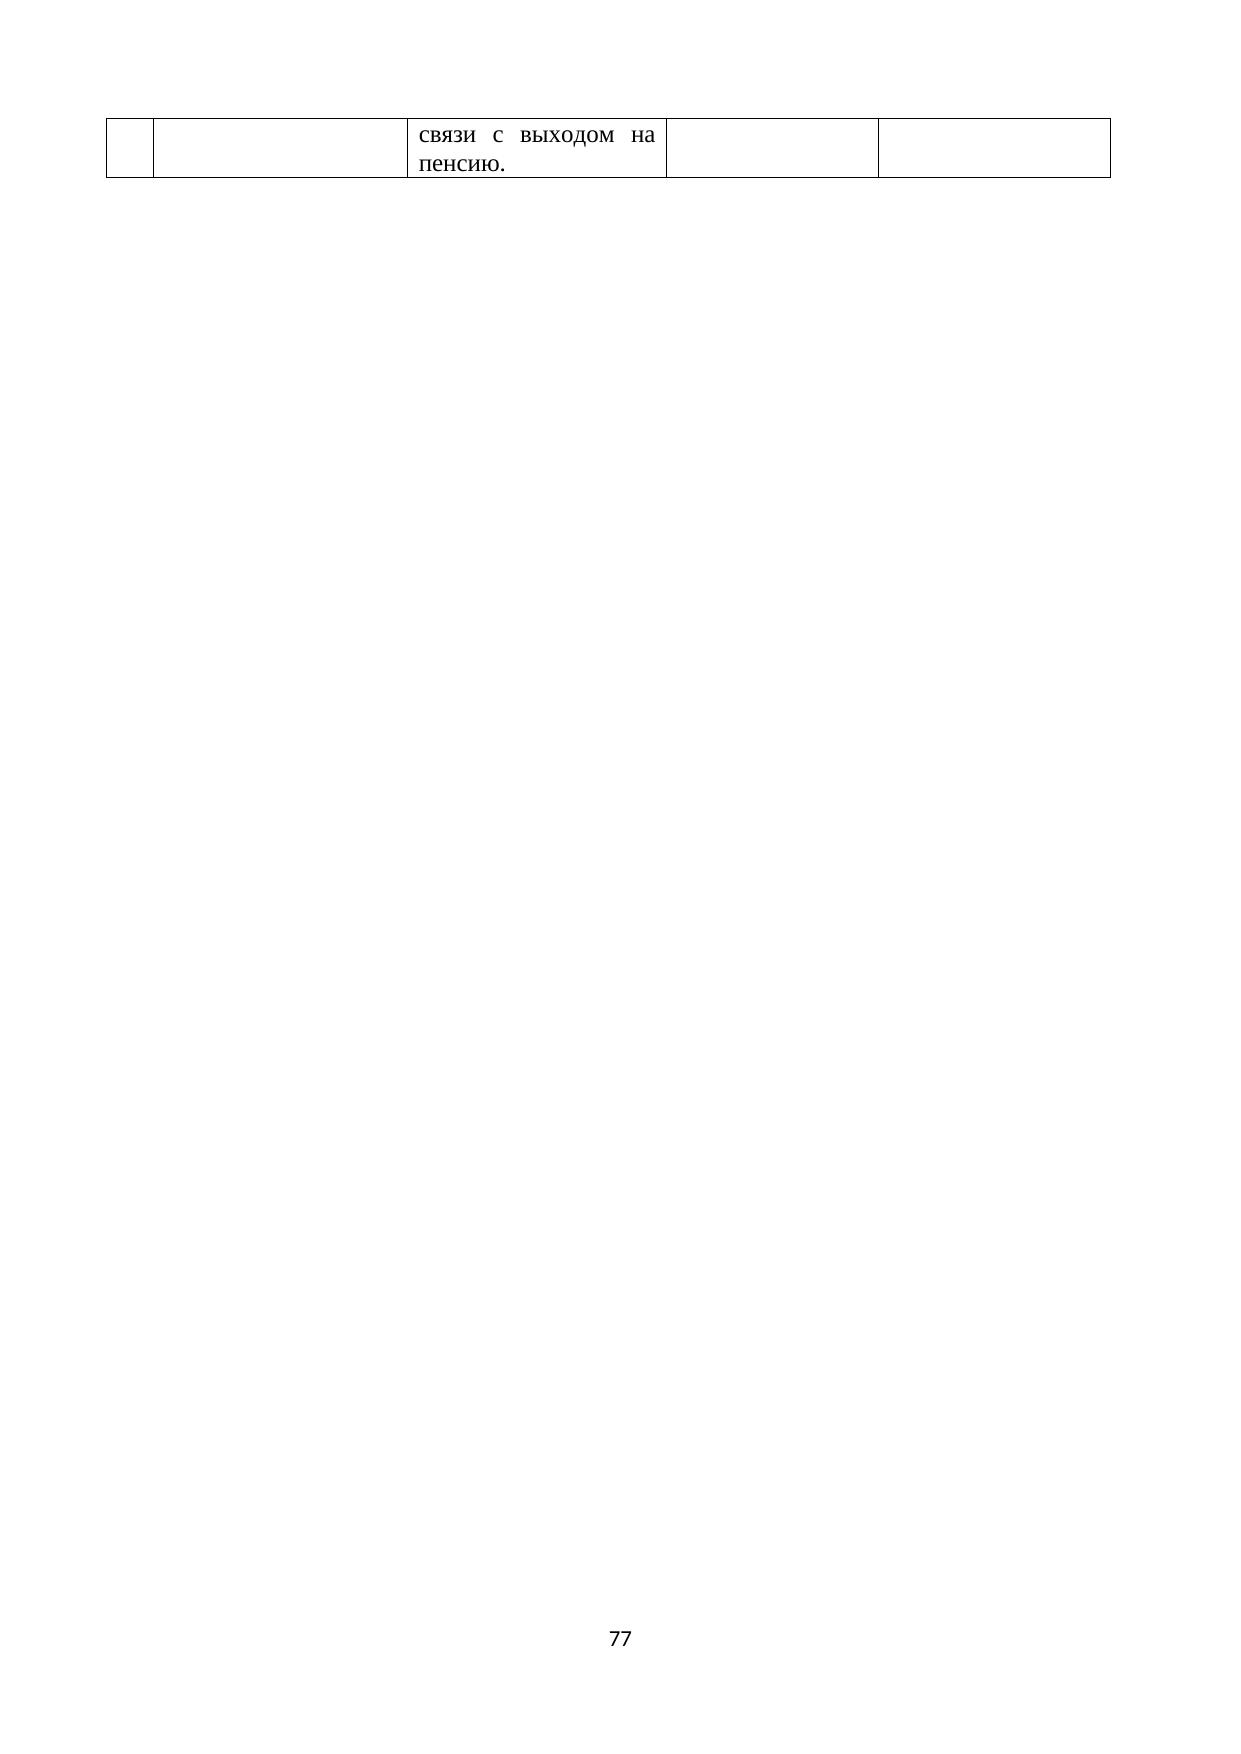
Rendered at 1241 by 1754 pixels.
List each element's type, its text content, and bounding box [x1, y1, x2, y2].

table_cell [408, 119, 666, 177]
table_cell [879, 119, 1110, 177]
table_cell 19 [107, 119, 153, 177]
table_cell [154, 119, 407, 177]
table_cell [667, 119, 878, 177]
